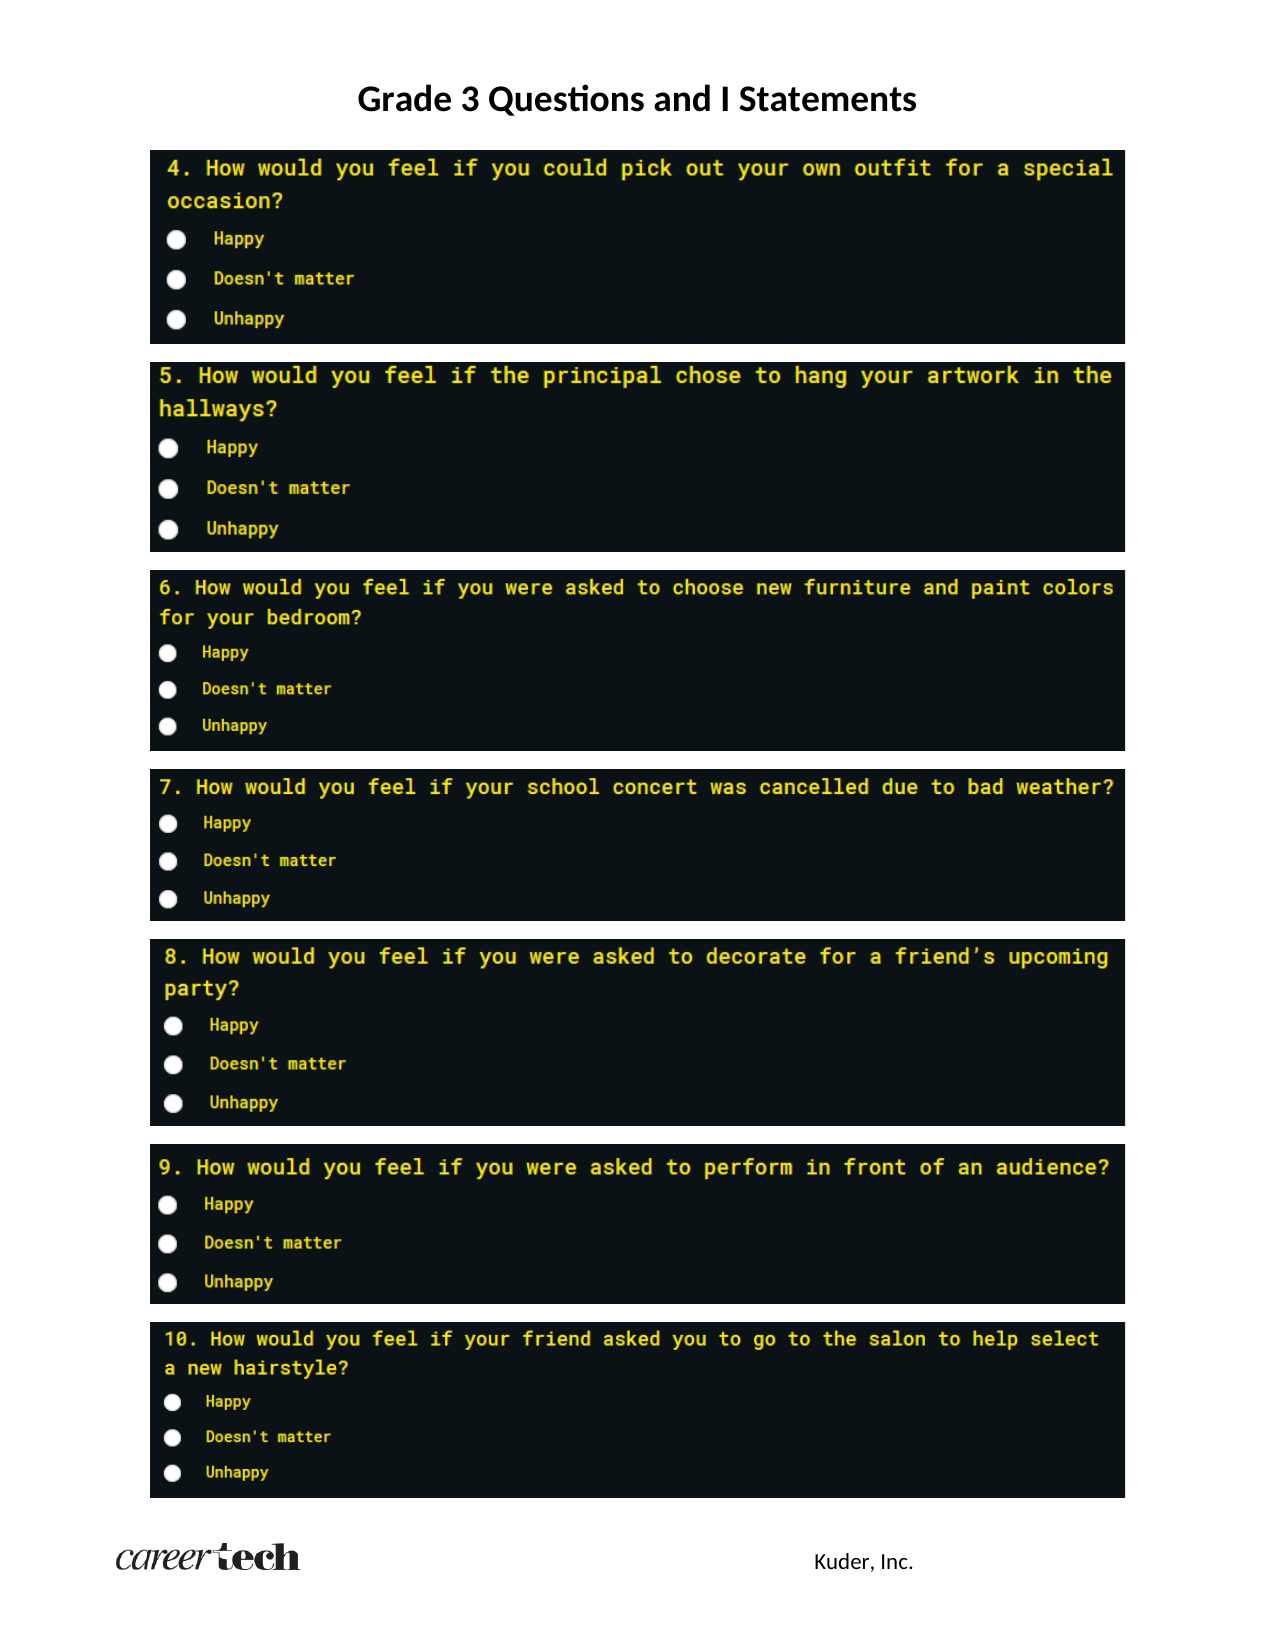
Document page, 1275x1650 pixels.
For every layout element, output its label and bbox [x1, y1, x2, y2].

picture [150, 362, 1125, 552]
picture [150, 1322, 1125, 1498]
picture [150, 1144, 1125, 1304]
picture [150, 570, 1125, 751]
picture [150, 939, 1125, 1126]
picture [150, 769, 1125, 921]
picture [150, 150, 1125, 344]
